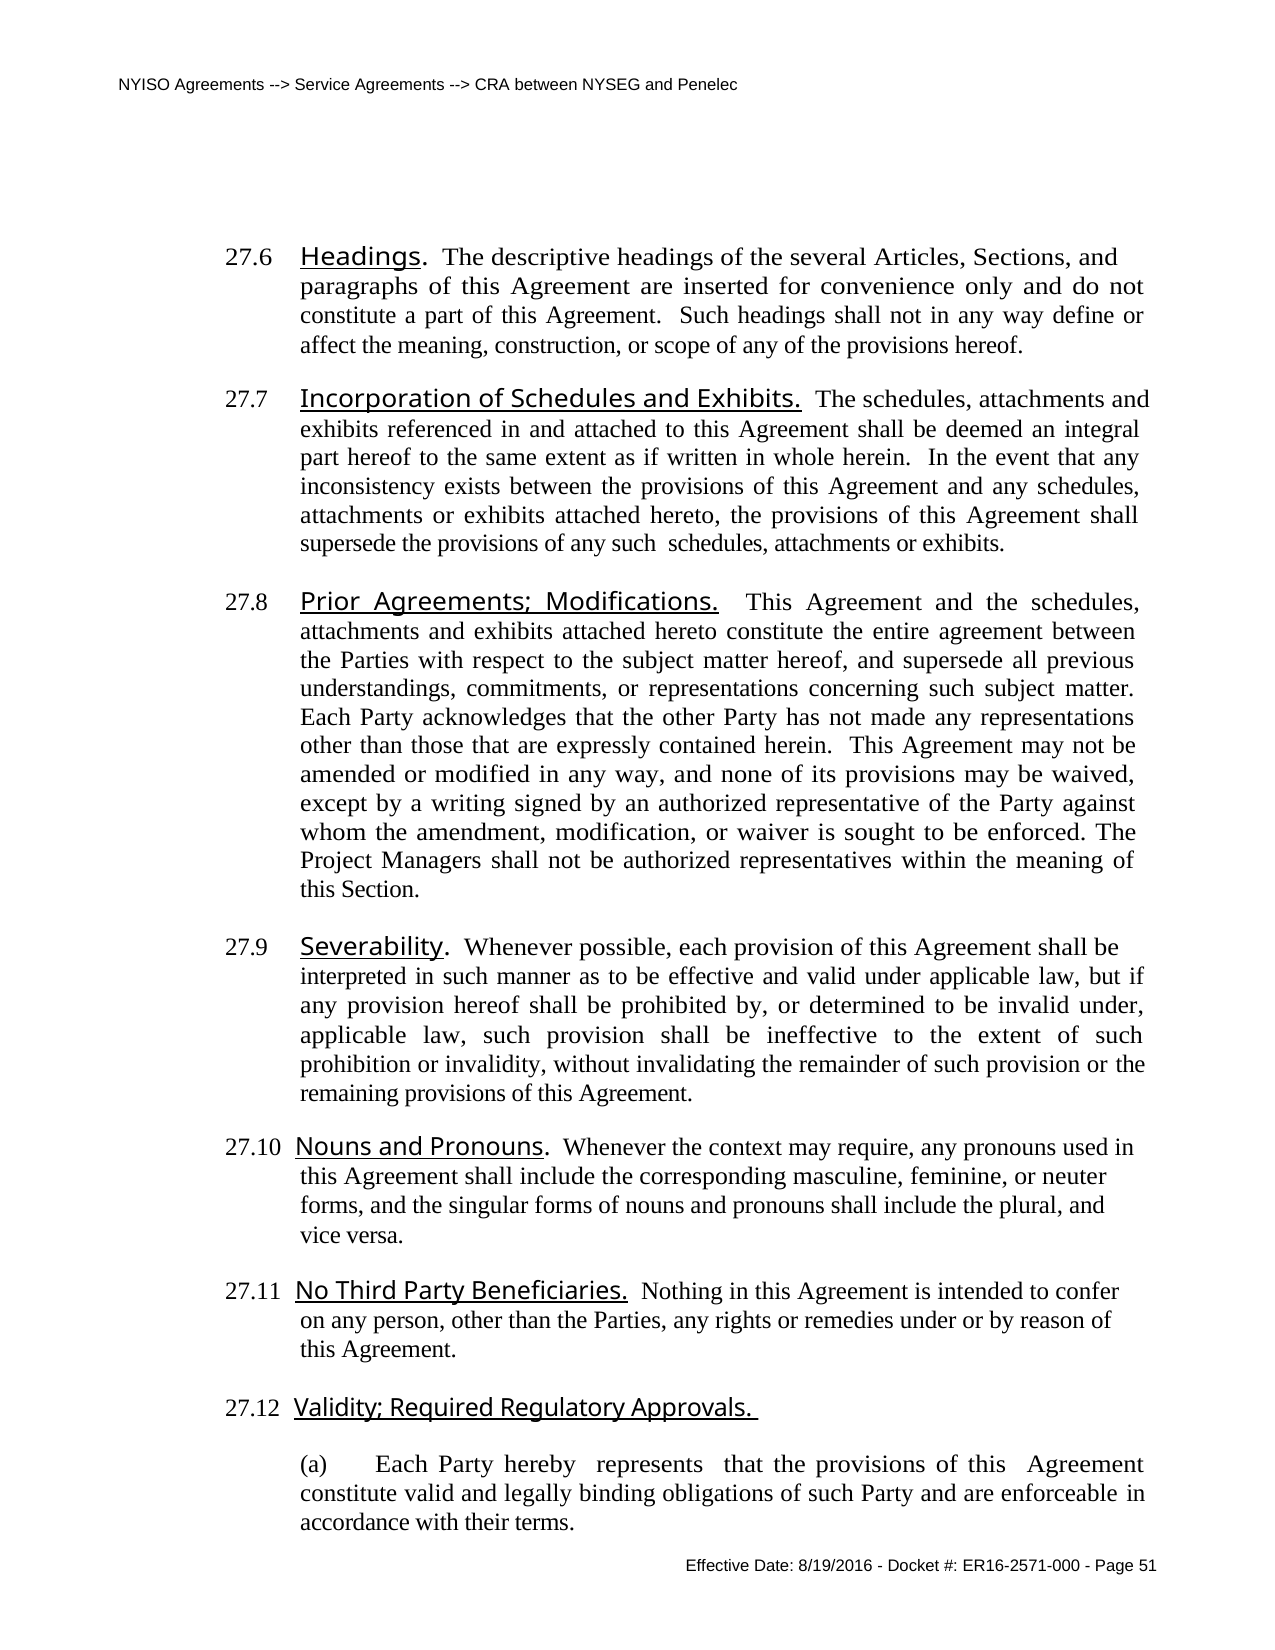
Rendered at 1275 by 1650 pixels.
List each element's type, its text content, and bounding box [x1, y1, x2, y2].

text interpreted in such manner as to be effective and valid under applicable law, but if any provision hereof shall be prohibited by, or determined to be invalid under, applicable law, such provision shall be ineffective to the extent of such prohibition or invalidity, without invalidating the remainder of such provision or the remaining provisions of this Agreement. [300, 961, 1145, 1107]
text exhibits referenced in and attached to this Agreement shall be deemed an integral part hereof to the same extent as if written in whole herein. In the event that any inconsistency exists between the provisions of this Agreement and any schedules, attachments or exhibits attached hereto, the provisions of this Agreement shall supersede the provisions of any such schedules, attachments or exhibits. [300, 414, 1149, 557]
text 27.6 Headings. The descriptive headings of the several Articles, Sections, and [225, 243, 1275, 271]
text 27.8 Prior Agreements; Modifications. This Agreement and the schedules, [225, 587, 1275, 616]
text 27.9 Severability. Whenever possible, each provision of this Agreement shall be [225, 933, 1275, 961]
text paragraphs of this Agreement are inserted for convenience only and do not constitute a part of this Agreement. Such headings shall not in any way define or affect the meaning, construction, or scope of any of the provisions hereof. [300, 271, 1145, 359]
text 27.12 Validity; Required Regulatory Approvals. [225, 1393, 1275, 1422]
text 27.7 Incorporation of Schedules and Exhibits. The schedules, attachments and [225, 385, 1275, 414]
text 27.11 No Third Party Beneficiaries. Nothing in this Agreement is intended to confer on any person, other than the Parties, any rights or remedies under or by reason of this Agreement. [225, 1276, 1145, 1363]
text (a) Each Party hereby represents that the provisions of this Agreement constitute valid and legally binding obligations of such Party and are enforceable in accordance with their terms. [300, 1449, 1145, 1537]
text attachments and exhibits attached hereto constitute the entire agreement between the Parties with respect to the subject matter hereof, and supersede all previous understandings, commitments, or representations concerning such subject matter. Each Party acknowledges that the other Party has not made any representations other than those that are expressly contained herein. This Agreement may not be amended or modified in any way, and none of its provisions may be waived, except by a writing signed by an authorized representative of the Party against whom the amendment, modification, or waiver is sought to be enforced. The Project Managers shall not be authorized representatives within the meaning of this Section. [300, 616, 1145, 903]
text 27.10 Nouns and Pronouns. Whenever the context may require, any pronouns used in this Agreement shall include the corresponding masculine, feminine, or neuter forms, and the singular forms of nouns and pronouns shall include the plural, and vice versa. [225, 1132, 1145, 1249]
